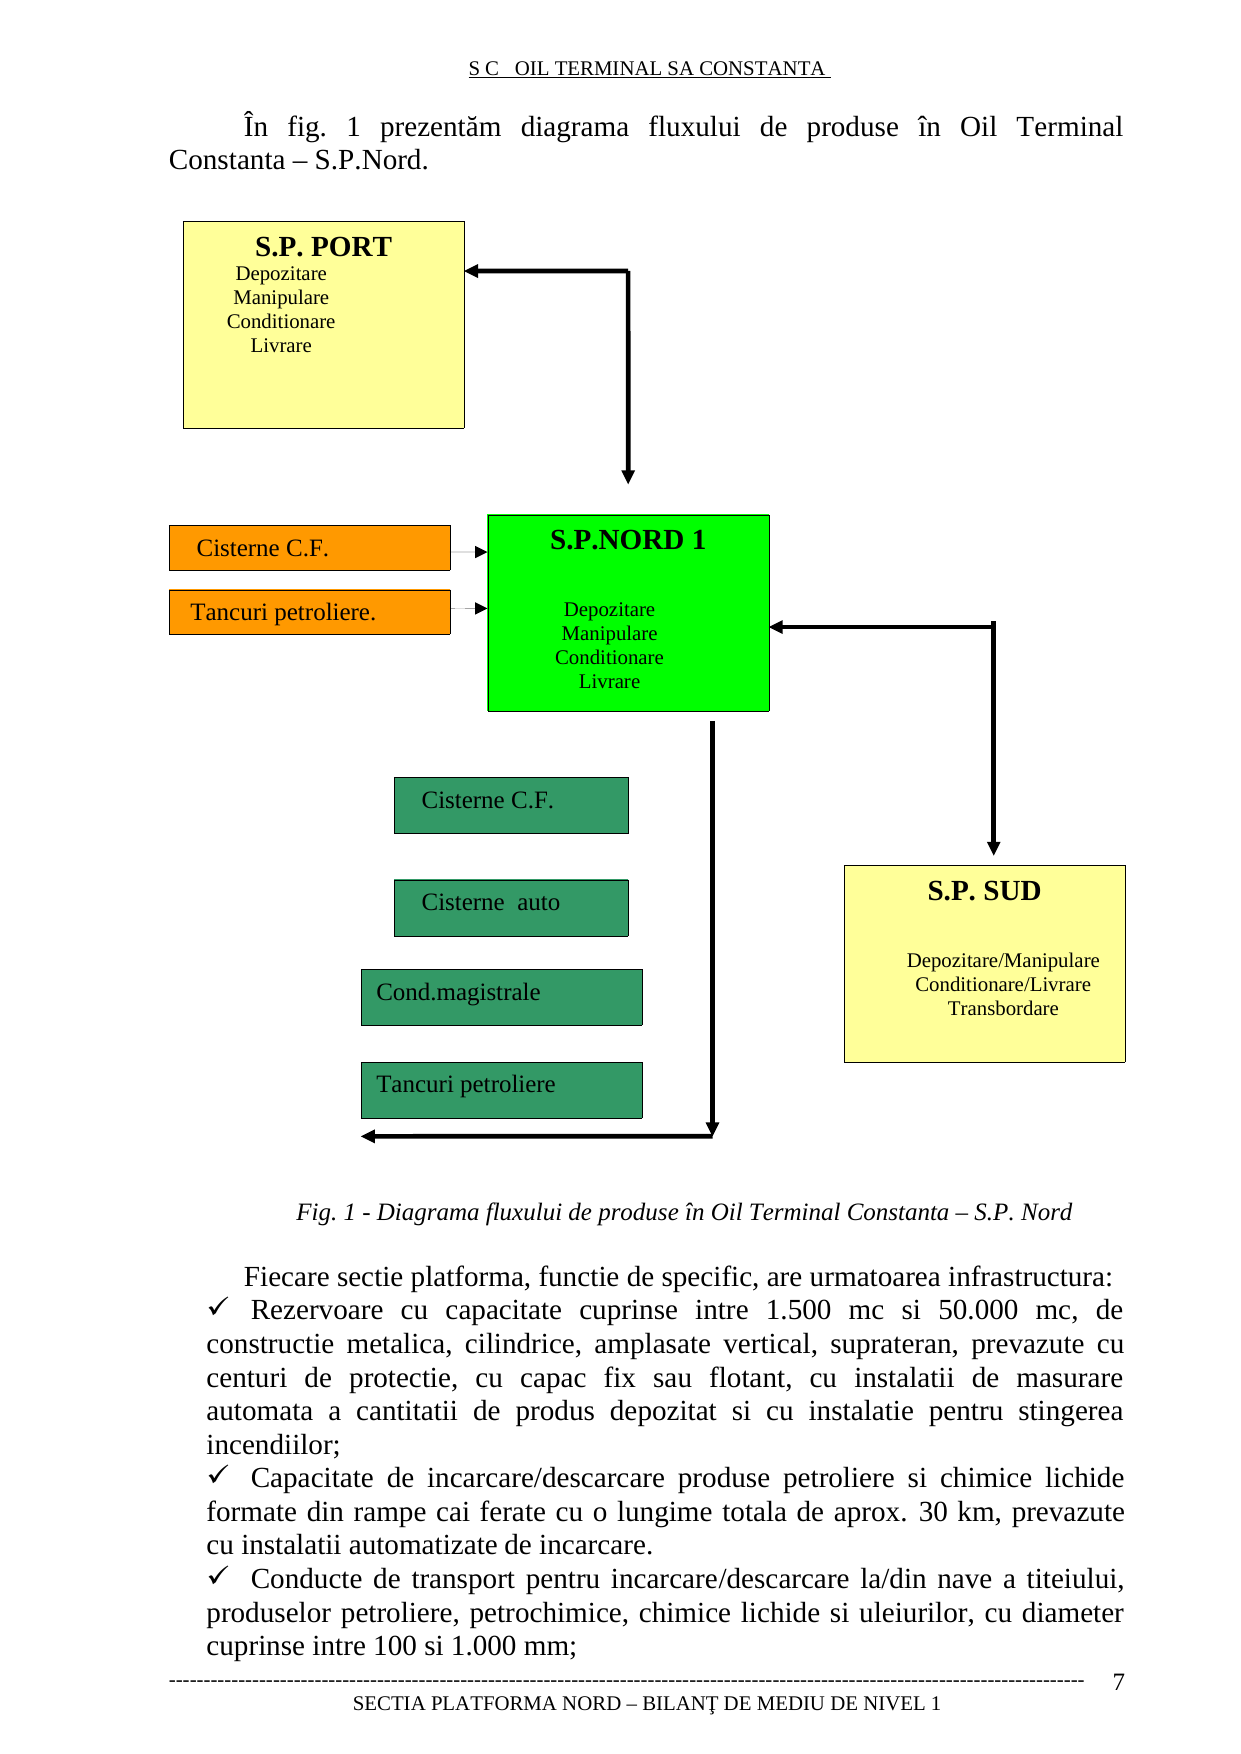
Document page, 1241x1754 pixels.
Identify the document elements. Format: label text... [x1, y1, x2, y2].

list Capacitate de incarcare/descarcare produse petroliere si chimice lichide formate din rampe cai ferate cu o lungime totala de aprox. , prevazute cu instalatii automatizate de incarcare. [206, 1460, 1125, 1561]
text Fig. 1 - Diagrama fluxului de produse în Oil Terminal Constanta – S.P. Nord [169, 1197, 1125, 1225]
text Fiecare sectie platforma, functie de specific, are urmatoarea infrastructura: [169, 1259, 1125, 1292]
text În fig. 1 prezentăm diagrama fluxului de produse în Oil Terminal Constanta – S.P.Nord. [169, 109, 1125, 176]
list Conducte de transport pentru incarcare/descarcare la/din nave a titeiului, produselor petroliere, petrochimice, chimice lichide si uleiurilor, cu diameter cuprinse intre 100 si ; [206, 1561, 1125, 1662]
list Rezervoare cu capacitate cuprinse intre 1.500 mc si 50.000 mc, de constructie metalica, cilindrice, amplasate vertical, suprateran, prevazute cu centuri de protectie, cu capac fix sau flotant, cu instalatii de masurare automata a cantitatii de produs depozitat si cu instalatie pentru stingerea incendiilor; [206, 1292, 1125, 1460]
